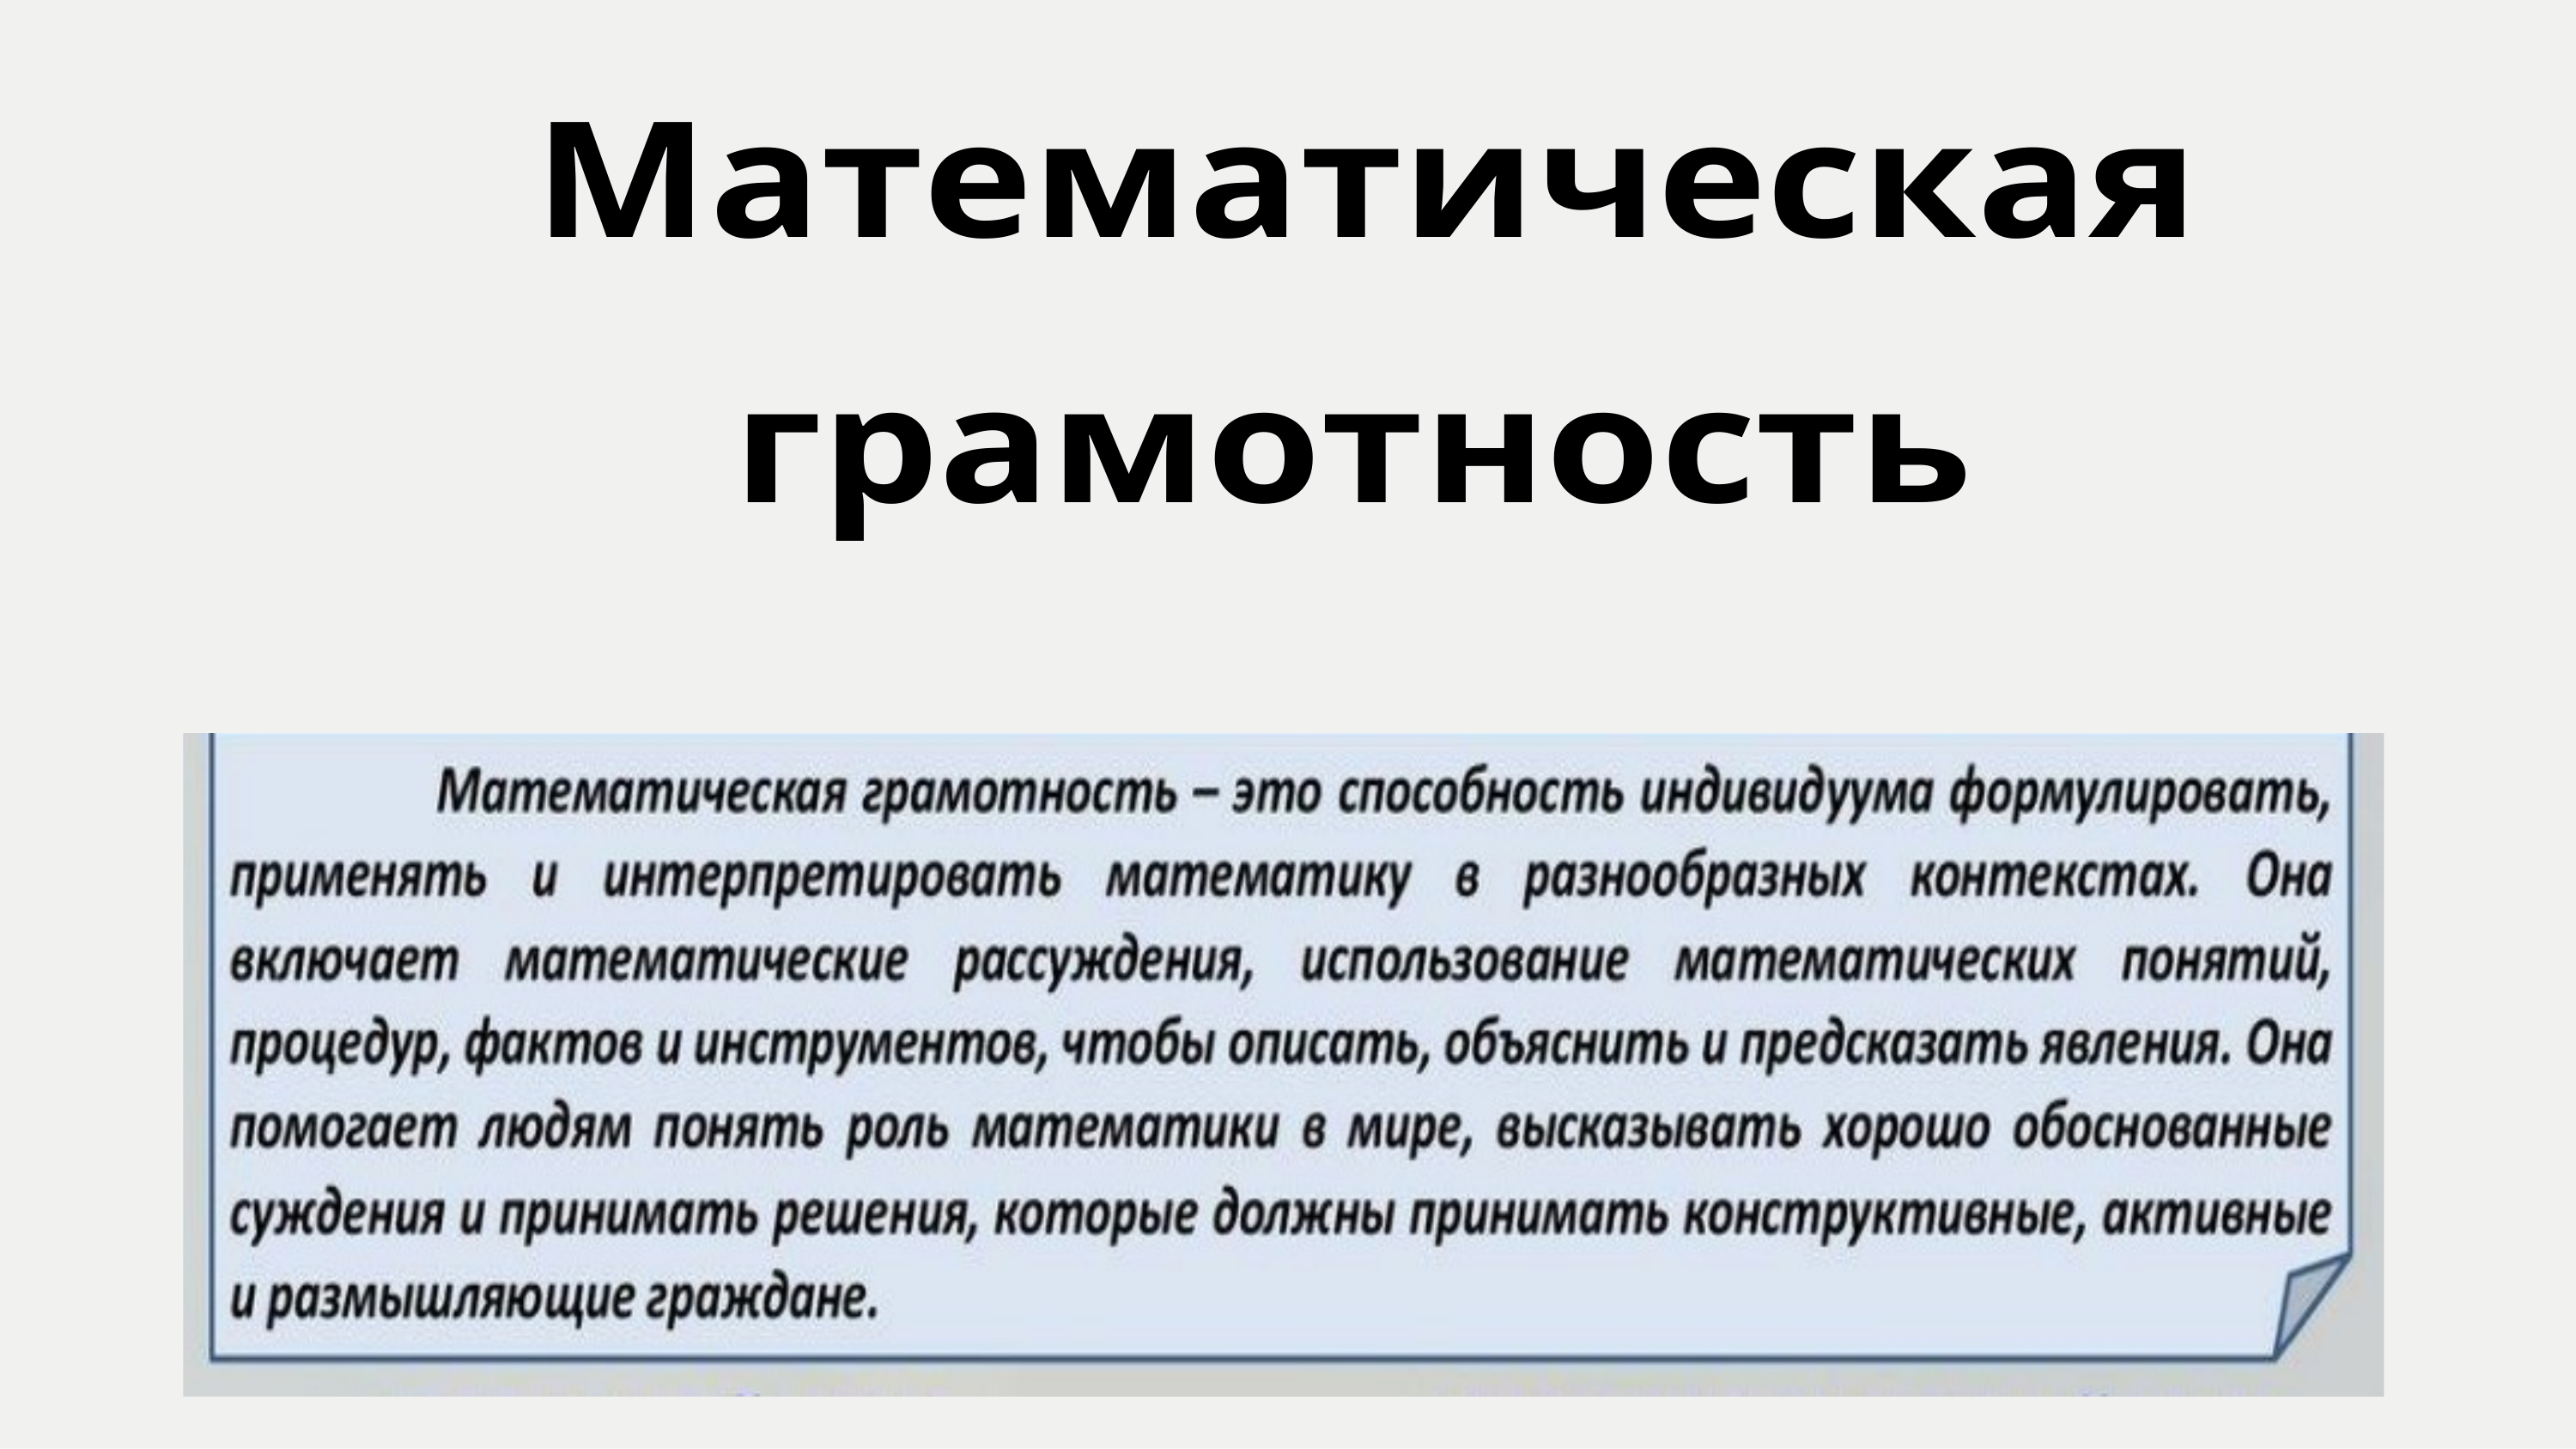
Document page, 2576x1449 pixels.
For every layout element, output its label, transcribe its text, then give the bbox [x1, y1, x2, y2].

subtitle Математическая грамотность [534, 65, 2576, 550]
picture [183, 733, 2385, 1397]
